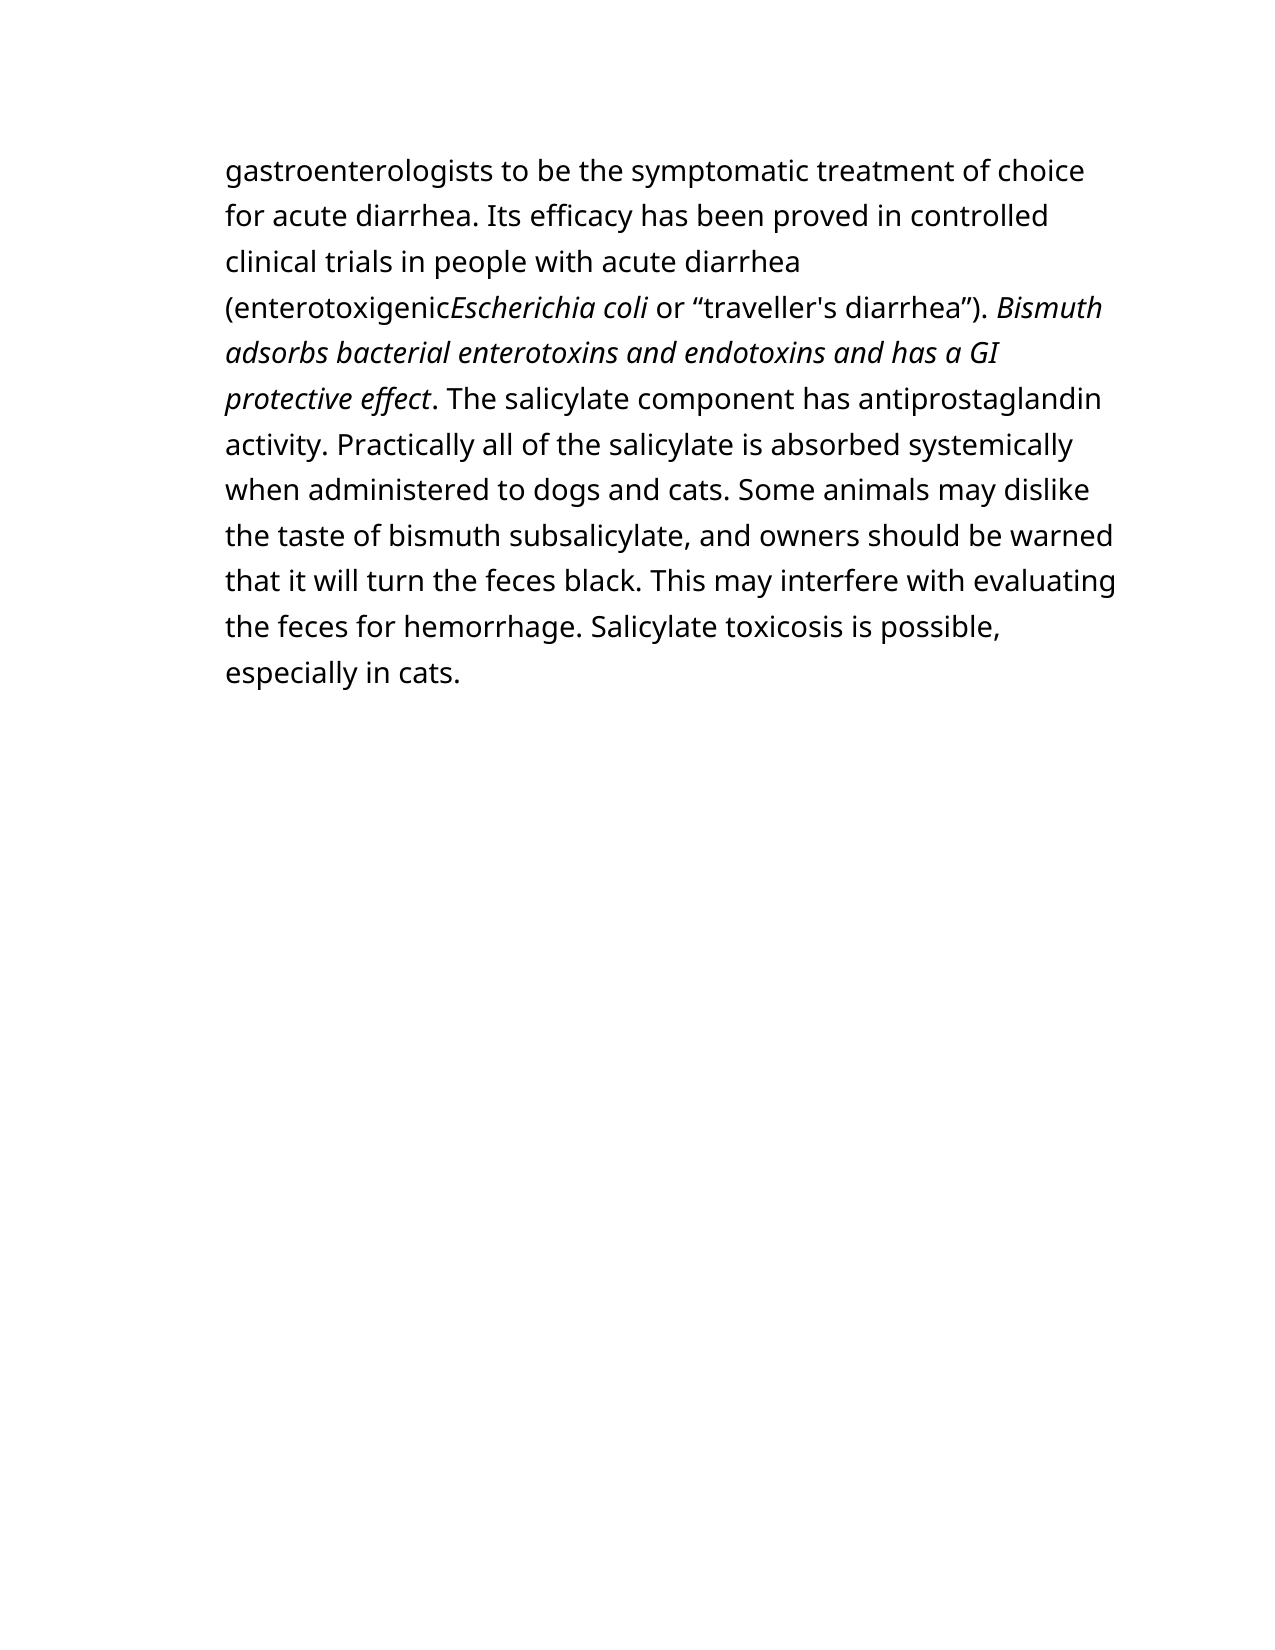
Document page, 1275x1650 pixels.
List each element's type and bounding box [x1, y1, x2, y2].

list [187, 150, 1125, 692]
